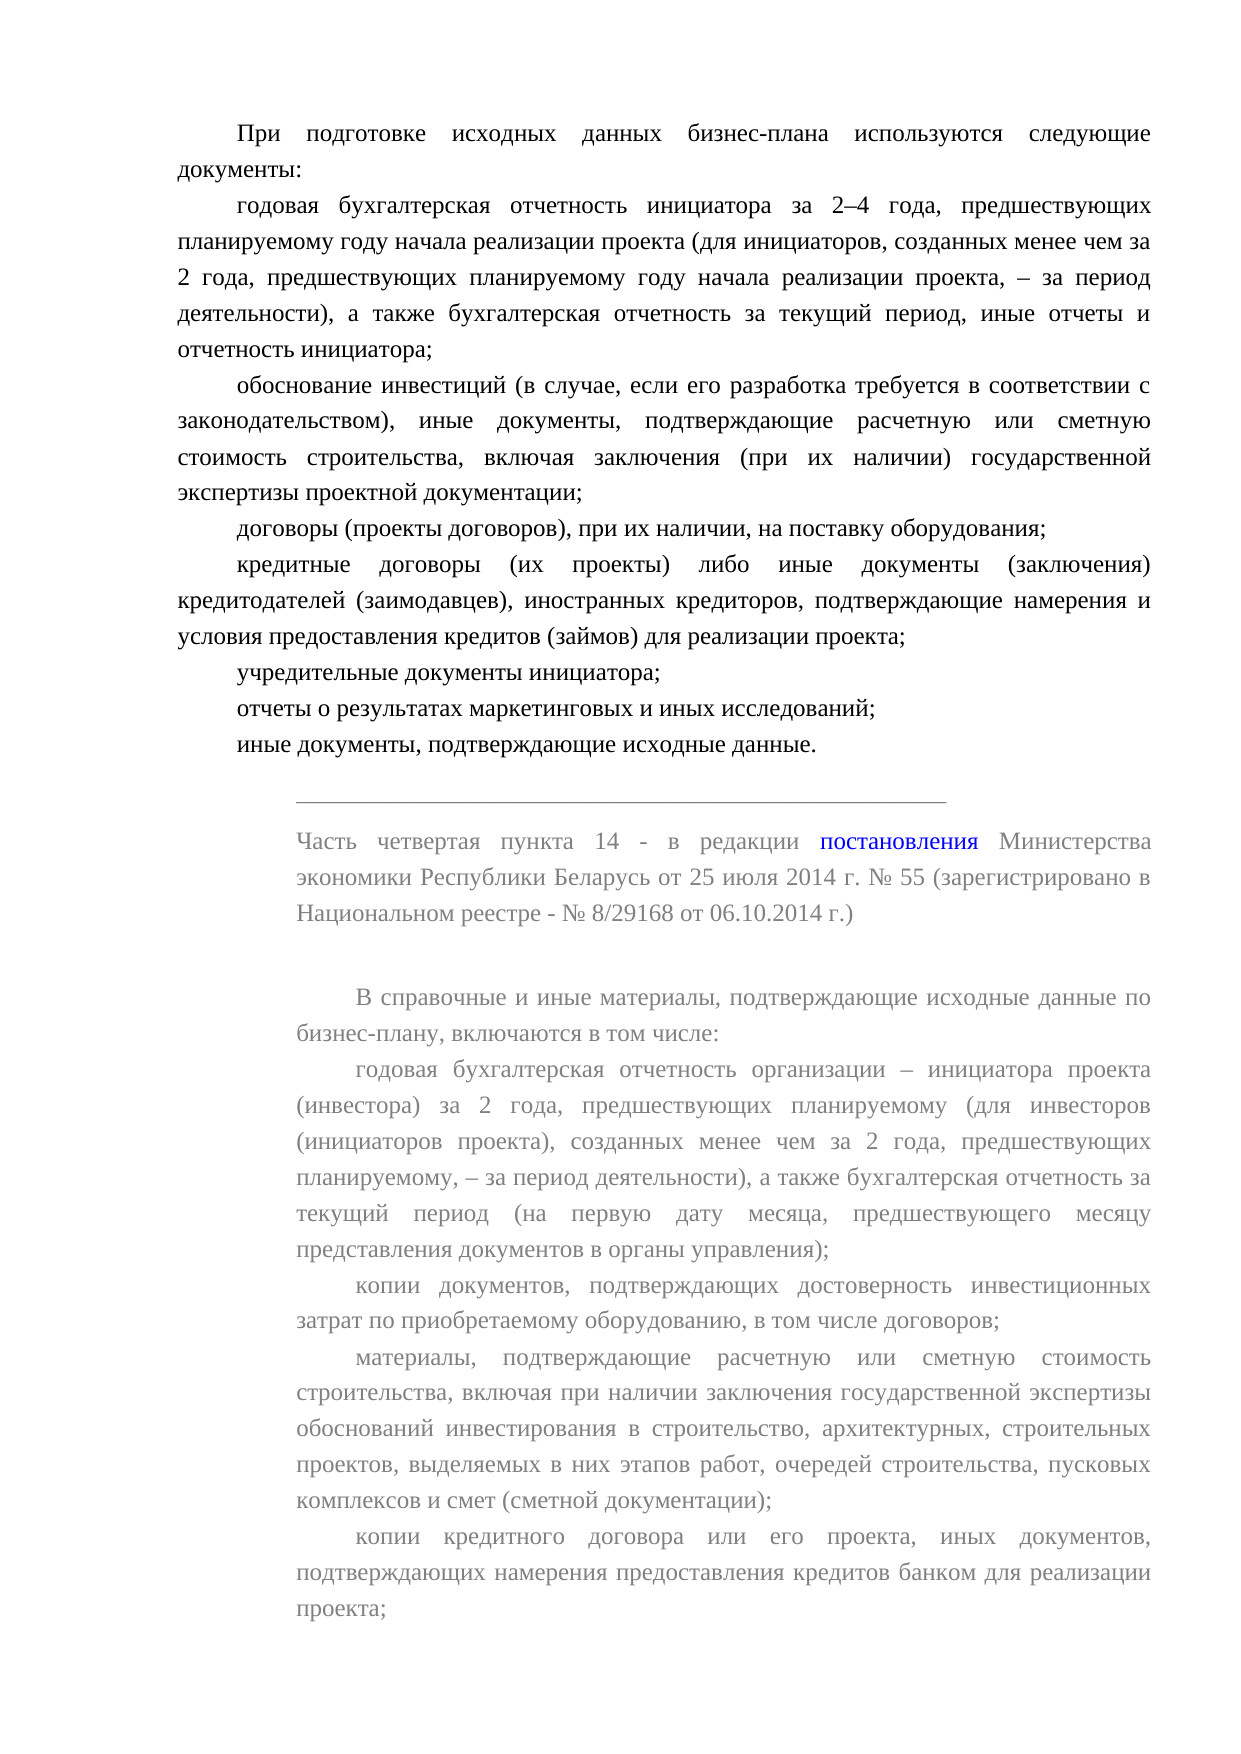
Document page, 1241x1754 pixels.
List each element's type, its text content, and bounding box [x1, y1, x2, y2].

text В справочные и иные материалы, подтверждающие исходные данные по бизнес-плану, включаются в том числе: [296, 982, 1152, 1047]
text учредительные документы инициатора; [177, 657, 1152, 686]
text Часть четвертая пункта 14 - в редакции постановления Министерства экономики Республики Беларусь от 25 июля 2014 г. № 55 (зарегистрировано в Национальном реестре - № 8/29168 от 06.10.2014 г.) [296, 826, 1152, 927]
text отчеты о результатах маркетинговых и иных исследований; [177, 693, 1152, 722]
text материалы, подтверждающие расчетную или сметную стоимость строительства, включая при наличии заключения государственной экспертизы обоснований инвестирования в строительство, архитектурных, строительных проектов, выделяемых в них этапов работ, очередей строительства, пусковых комплексов и смет (сметной документации); [296, 1342, 1152, 1514]
text При подготовке исходных данных бизнес-плана используются следующие документы: [177, 118, 1152, 183]
text кредитные договоры (их проекты) либо иные документы (заключения) кредитодателей (заимодавцев), иностранных кредиторов, подтверждающие намерения и условия предоставления кредитов (займов) для реализации проекта; [177, 549, 1152, 650]
text копии кредитного договора или его проекта, иных документов, подтверждающих намерения предоставления кредитов банком для реализации проекта; [296, 1521, 1152, 1622]
text иные документы, подтверждающие исходные данные. [177, 729, 1152, 758]
text договоры (проекты договоров), при их наличии, на поставку оборудования; [177, 513, 1152, 542]
text обоснование инвестиций (в случае, если его разработка требуется в соответствии с законодательством), иные документы, подтверждающие расчетную или сметную стоимость строительства, включая заключения (при их наличии) государственной экспертизы проектной документации; [177, 370, 1152, 506]
text копии документов, подтверждающих достоверность инвестиционных затрат по приобретаемому оборудованию, в том числе договоров; [296, 1270, 1152, 1334]
text годовая бухгалтерская отчетность инициатора за 2–4 года, предшествующих планируемому году начала реализации проекта (для инициаторов, созданных менее чем за 2 года, предшествующих планируемому году начала реализации проекта, – за период деятельности), а также бухгалтерская отчетность за текущий период, иные отчеты и отчетность инициатора; [177, 190, 1152, 362]
text годовая бухгалтерская отчетность организации – инициатора проекта (инвестора) за 2 года, предшествующих планируемому (для инвесторов (инициаторов проекта), созданных менее чем за 2 года, предшествующих планируемому, – за период деятельности), а также бухгалтерская отчетность за текущий период (на первую дату месяца, предшествующего месяцу представления документов в органы управления); [296, 1054, 1152, 1262]
text ____________________________________________________ [296, 777, 1152, 806]
